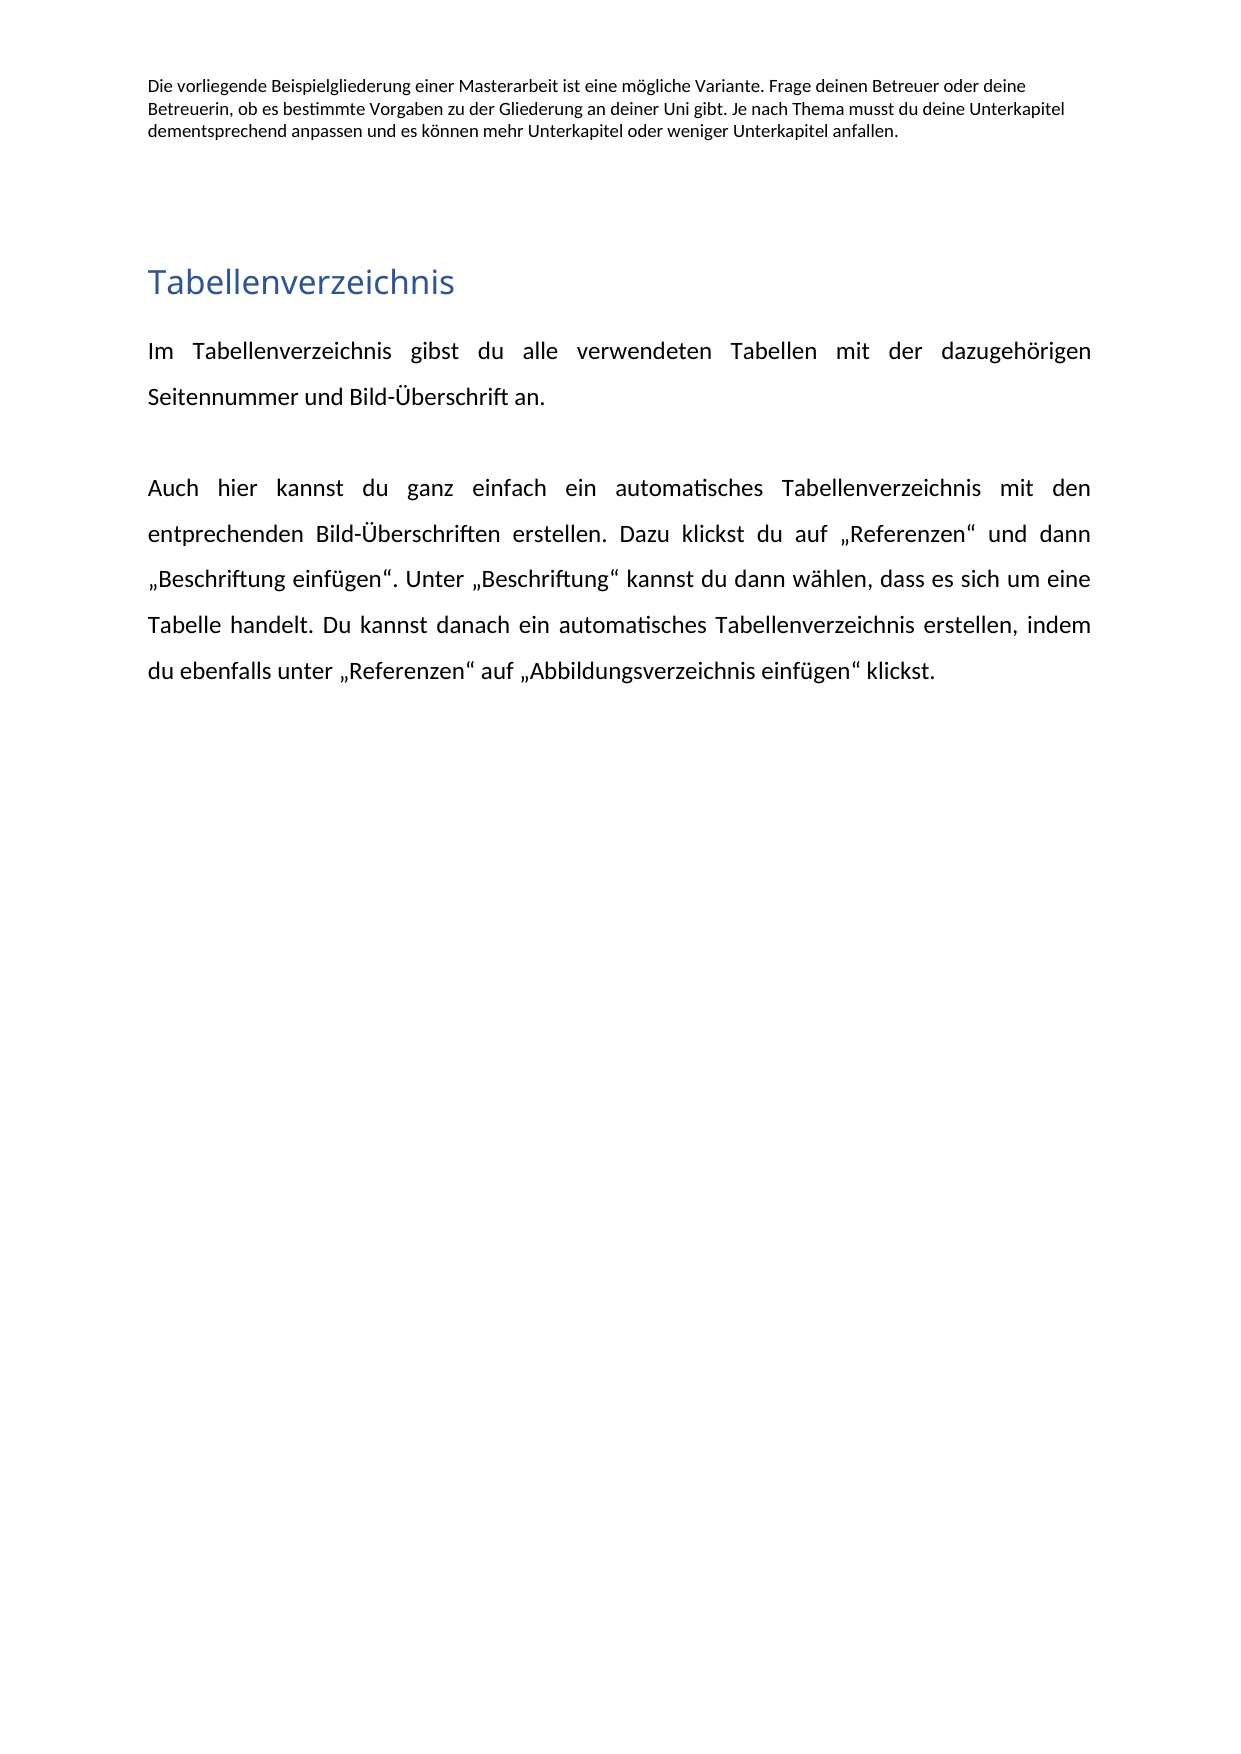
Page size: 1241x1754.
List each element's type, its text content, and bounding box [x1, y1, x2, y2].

text Auch hier kannst du ganz einfach ein automatisches Tabellenverzeichnis mit den entprechenden Bild-Überschriften erstellen. Dazu klickst du auf „Referenzen“ und dann „Beschriftung einfügen“. Unter „Beschriftung“ kannst du dann wählen, dass es sich um eine Tabelle handelt. Du kannst danach ein automatisches Tabellenverzeichnis erstellen, indem du ebenfalls unter „Referenzen“ auf „Abbildungsverzeichnis einfügen“ klickst. [148, 472, 1093, 686]
subtitle Tabellenverzeichnis [148, 259, 1093, 304]
text Im Tabellenverzeichnis gibst du alle verwendeten Tabellen mit der dazugehörigen Seitennummer und Bild-Überschrift an. [148, 335, 1093, 411]
